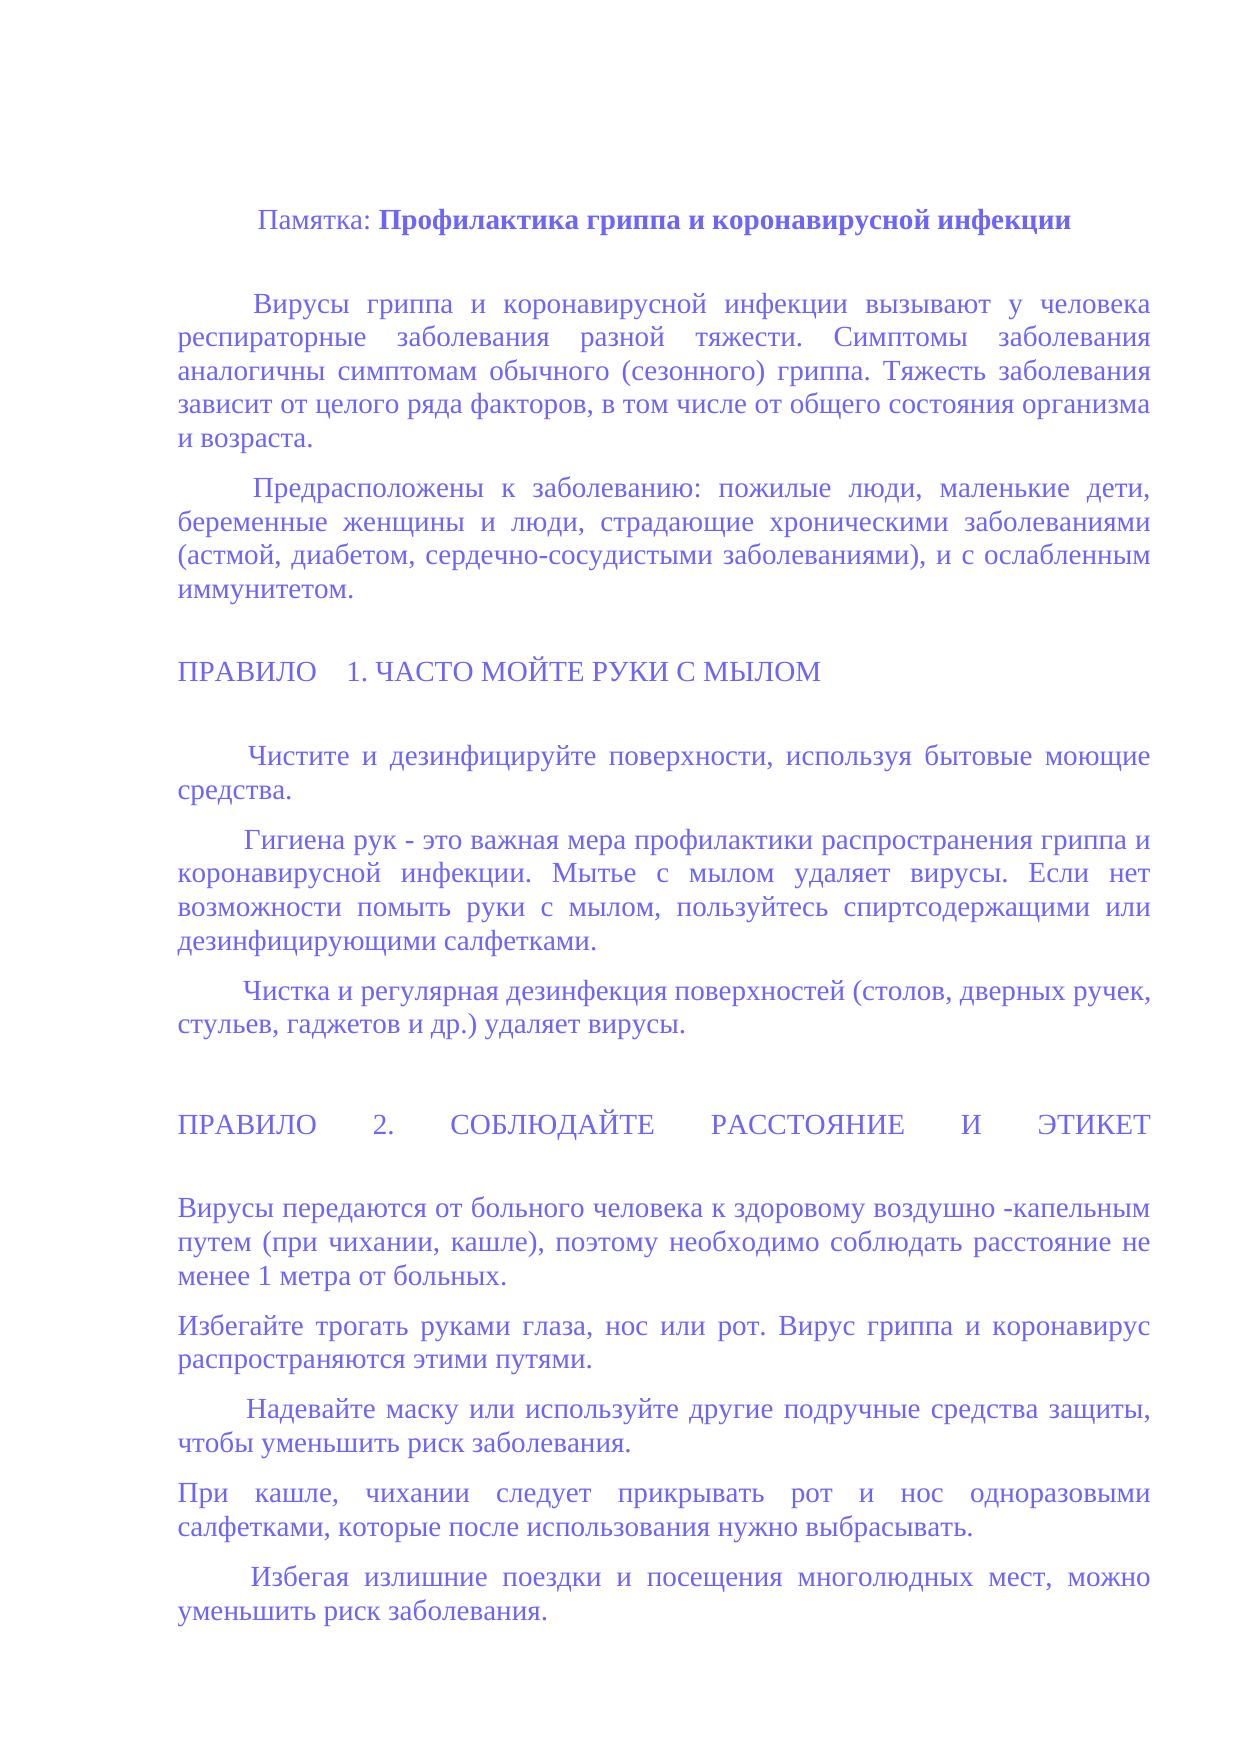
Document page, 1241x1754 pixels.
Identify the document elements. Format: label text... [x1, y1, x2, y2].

text Гигиена рук - это важная мера профилактики распространения гриппа и коронавирусной инфекции. Мытье с мылом удаляет вирусы. Если нет возможности помыть руки с мылом, пользуйтесь спиртсодержащими или дезинфицирующими салфетками. [177, 822, 1152, 956]
text Избегая излишние поездки и посещения многолюдных мест, можно уменьшить риск заболевания. [177, 1559, 1152, 1626]
text Чистка и регулярная дезинфекция поверхностей (столов, дверных ручек, стульев, гаджетов и др.) удаляет вирусы. [177, 973, 1152, 1040]
text При кашле, чихании следует прикрывать рот и нос одноразовыми салфетками, которые после использования нужно выбрасывать. [177, 1475, 1152, 1542]
text Чистите и дезинфицируйте поверхности, используя бытовые моющие средства. [177, 738, 1152, 805]
text Вирусы передаются от больного человека к здоровому воздушно -капельным путем (при чихании, кашле), поэтому необходимо соблюдать расстояние не менее 1 метра от больных. [177, 1191, 1152, 1291]
text ПРАВИЛО 2. СОБЛЮДАЙТЕ РАССТОЯНИЕ И ЭТИКЕТ [177, 1107, 1152, 1174]
text Избегайте трогать руками глаза, нос или рот. Вирус гриппа и коронавирус распространяются этими путями. [177, 1308, 1152, 1375]
text Предрасположены к заболеванию: пожилые люди, маленькие дети, беременные женщины и люди, страдающие хроническими заболеваниями (астмой, диабетом, сердечно-сосудистыми заболеваниями), и с ослабленным иммунитетом. [177, 470, 1152, 604]
text Вирусы гриппа и коронавирусной инфекции вызывают у человека респираторные заболевания разной тяжести. Симптомы заболевания аналогичны симптомам обычного (сезонного) гриппа. Тяжесть заболевания зависит от целого ряда факторов, в том числе от общего состояния организма и возраста. [177, 252, 1152, 453]
text Надевайте маску или используйте другие подручные средства защиты, чтобы уменьшить риск заболевания. [177, 1392, 1152, 1459]
text ПРАВИЛО 1. ЧАСТО МОЙТЕ РУКИ С МЫЛОМ [177, 621, 1152, 722]
text Памятка: Профилактика гриппа и коронавирусной инфекции [177, 202, 1152, 236]
